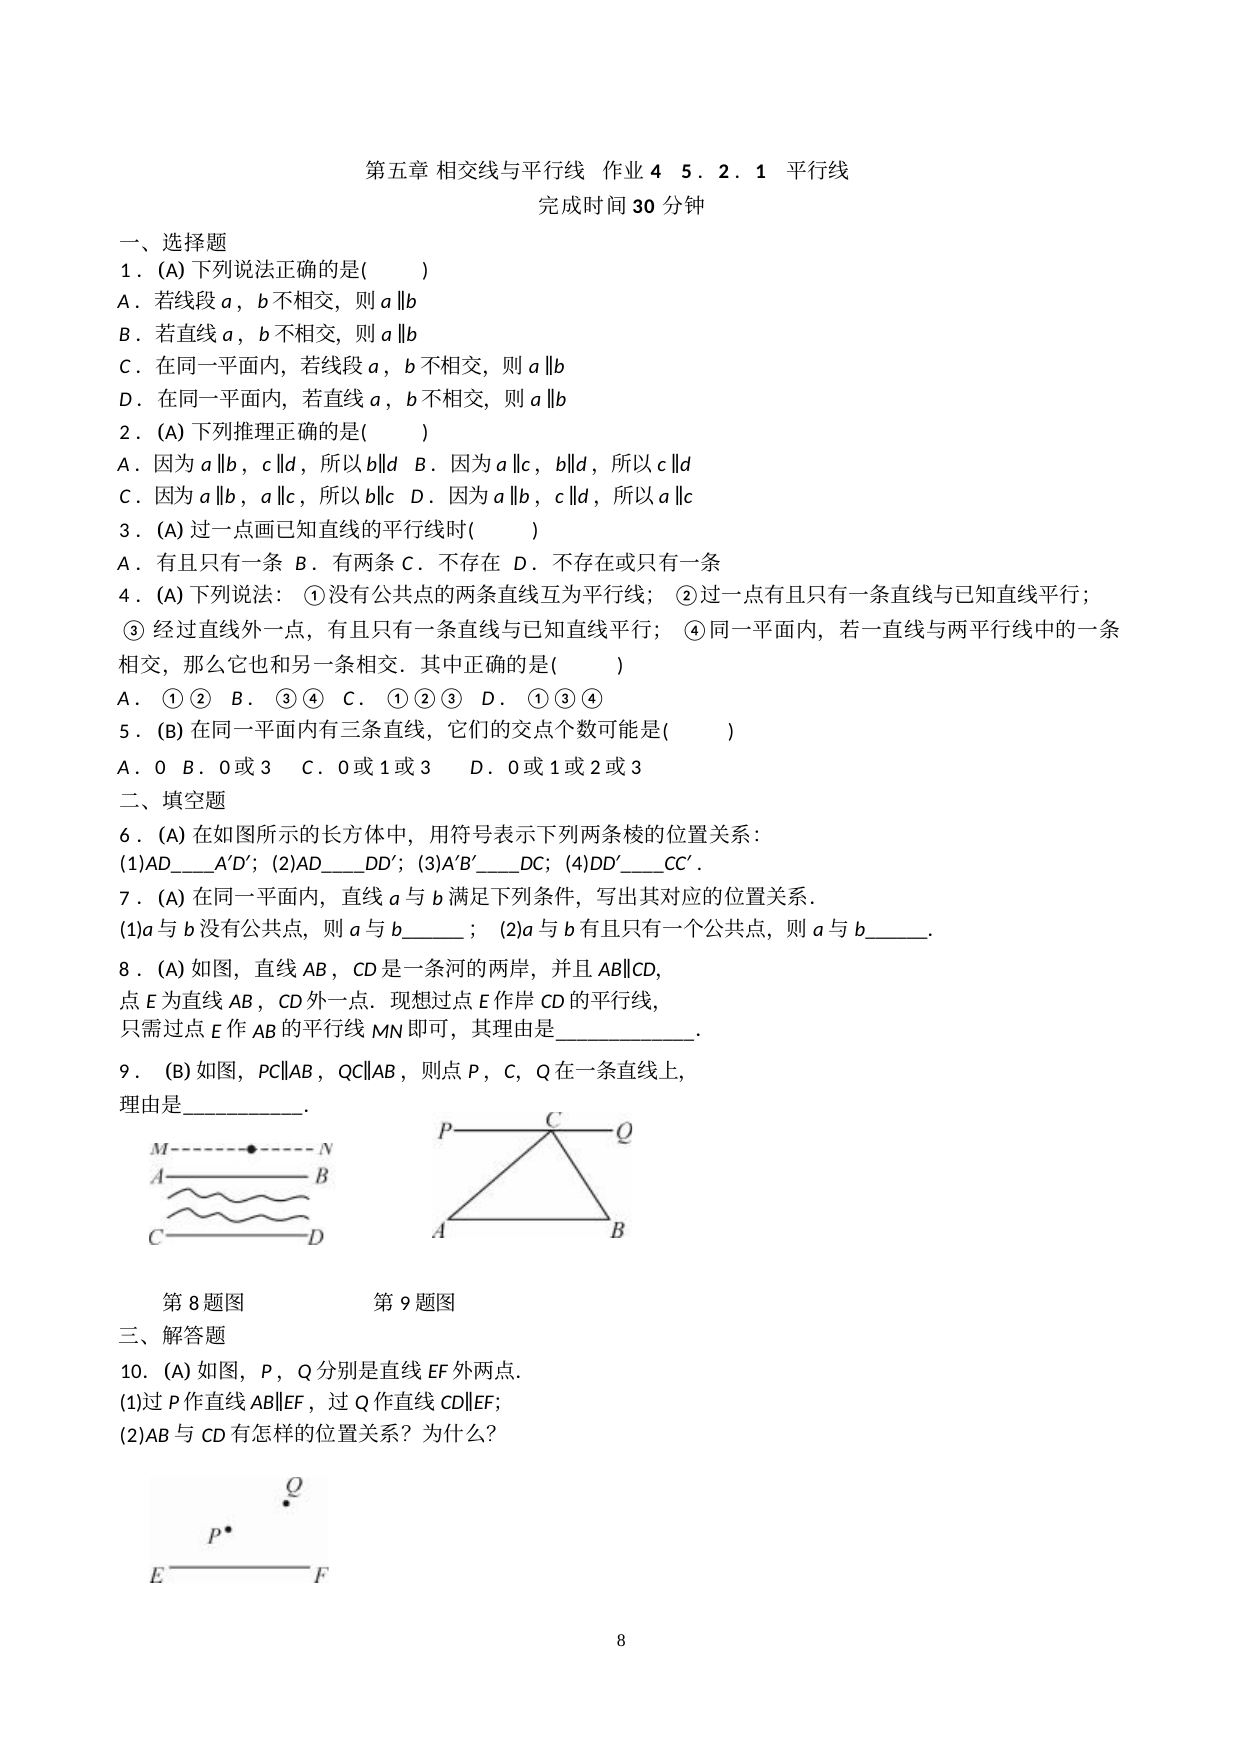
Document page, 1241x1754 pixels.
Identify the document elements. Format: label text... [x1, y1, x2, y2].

text C ．因为 a ∥b ，a ∥c ，所以 b∥c D ．因为 a ∥b ，c ∥d ，所以 a ∥c [119, 483, 1124, 511]
text 完成时间30 分钟 [538, 191, 1124, 219]
text 7 ．(A) 在同一平面内，直线 a 与 b 满足下列条件，写出其对应的位置关系． [119, 884, 1124, 912]
text B ．若直线 a ，b 不相交，则 a ∥b [119, 320, 1124, 348]
text 3 ．(A) 过一点画已知直线的平行线时( ) [119, 516, 1124, 544]
picture [148, 1143, 336, 1245]
text A ．0 B ．0 或 3 C ．0 或 1 或 3 D ．0 或 1 或 2 或 3 [117, 752, 1124, 780]
picture [432, 1112, 633, 1238]
text 三、解答题 [119, 1323, 1124, 1351]
text 5 ．(B) 在同一平面内有三条直线，它们的交点个数可能是( ) [119, 717, 1124, 745]
text 理由是___________． [119, 1091, 1124, 1118]
text 1 ．(A) 下列说法正确的是( ) [120, 256, 1124, 284]
text 4 ．(A) 下列说法： ①没有公共点的两条直线互为平行线； ②过一点有且只有一条直线与已知直线平行； [118, 581, 1124, 609]
text D ．在同一平面内，若直线 a ，b 不相交，则 a ∥b [119, 385, 1124, 413]
text 6 ．(A) 在如图所示的长方体中，用符号表示下列两条棱的位置关系： [119, 819, 1124, 848]
text (1)过 P 作直线 AB∥EF ，过 Q 作直线 CD∥EF； [119, 1389, 1124, 1416]
text (1)a 与 b 没有公共点，则 a 与 b______ ； (2)a 与 b 有且只有一个公共点，则 a 与 b______． [119, 916, 1124, 945]
text (2)AB 与 CD 有怎样的位置关系？为什么？ [119, 1421, 1124, 1449]
text 9 ． (B) 如图，PC∥AB ，QC∥AB ，则点 P ，C，Q 在一条直线上， [119, 1055, 1124, 1084]
text 第 8 题图 第 9 题图 [162, 1288, 1124, 1316]
text A ．若线段 a ，b 不相交，则 a ∥b [117, 288, 1124, 316]
text 一、选择题 [119, 226, 1124, 256]
text 第五章 相交线与平行线 作业 4 5 ．2 ．1 平行线 [366, 156, 1124, 184]
text 8 ．(A) 如图，直线 AB ，CD 是一条河的两岸，并且AB∥CD， 点 E 为直线 AB ，CD 外一点．现想过点 E 作岸 CD 的平行线， [119, 952, 700, 1014]
text C ．在同一平面内，若线段 a ，b 不相交，则 a ∥b [119, 353, 1124, 381]
text A ．有且只有一条 B ．有两条 C ．不存在 D ．不存在或只有一条 [117, 551, 1124, 578]
picture [149, 1477, 329, 1583]
text 10．(A) 如图，P ，Q 分别是直线 EF 外两点． [120, 1355, 1124, 1384]
text A ． ①② B ． ③④ C ． ①②③ D ． ①③④ [117, 685, 1124, 712]
text (1)AD____A′D′；(2)AD____DD′；(3)A′B′____DC；(4)DD′____CC′ . [119, 852, 1124, 880]
text ③经过直线外一点，有且只有一条直线与已知直线平行； ④同一平面内，若一直线与两平行线中的一条 相交，那么它也和另一条相交．其中正确的是( ) [119, 614, 1122, 678]
text 二、填空题 [119, 787, 1124, 815]
text A ．因为 a ∥b ，c ∥d ，所以 b∥d B ．因为 a ∥c ，b∥d ，所以 c ∥d [117, 450, 1124, 478]
text 只需过点 E 作 AB 的平行线 MN 即可，其理由是_____________． [120, 1023, 1124, 1055]
text 2 ．(A) 下列推理正确的是( ) [119, 419, 1124, 446]
